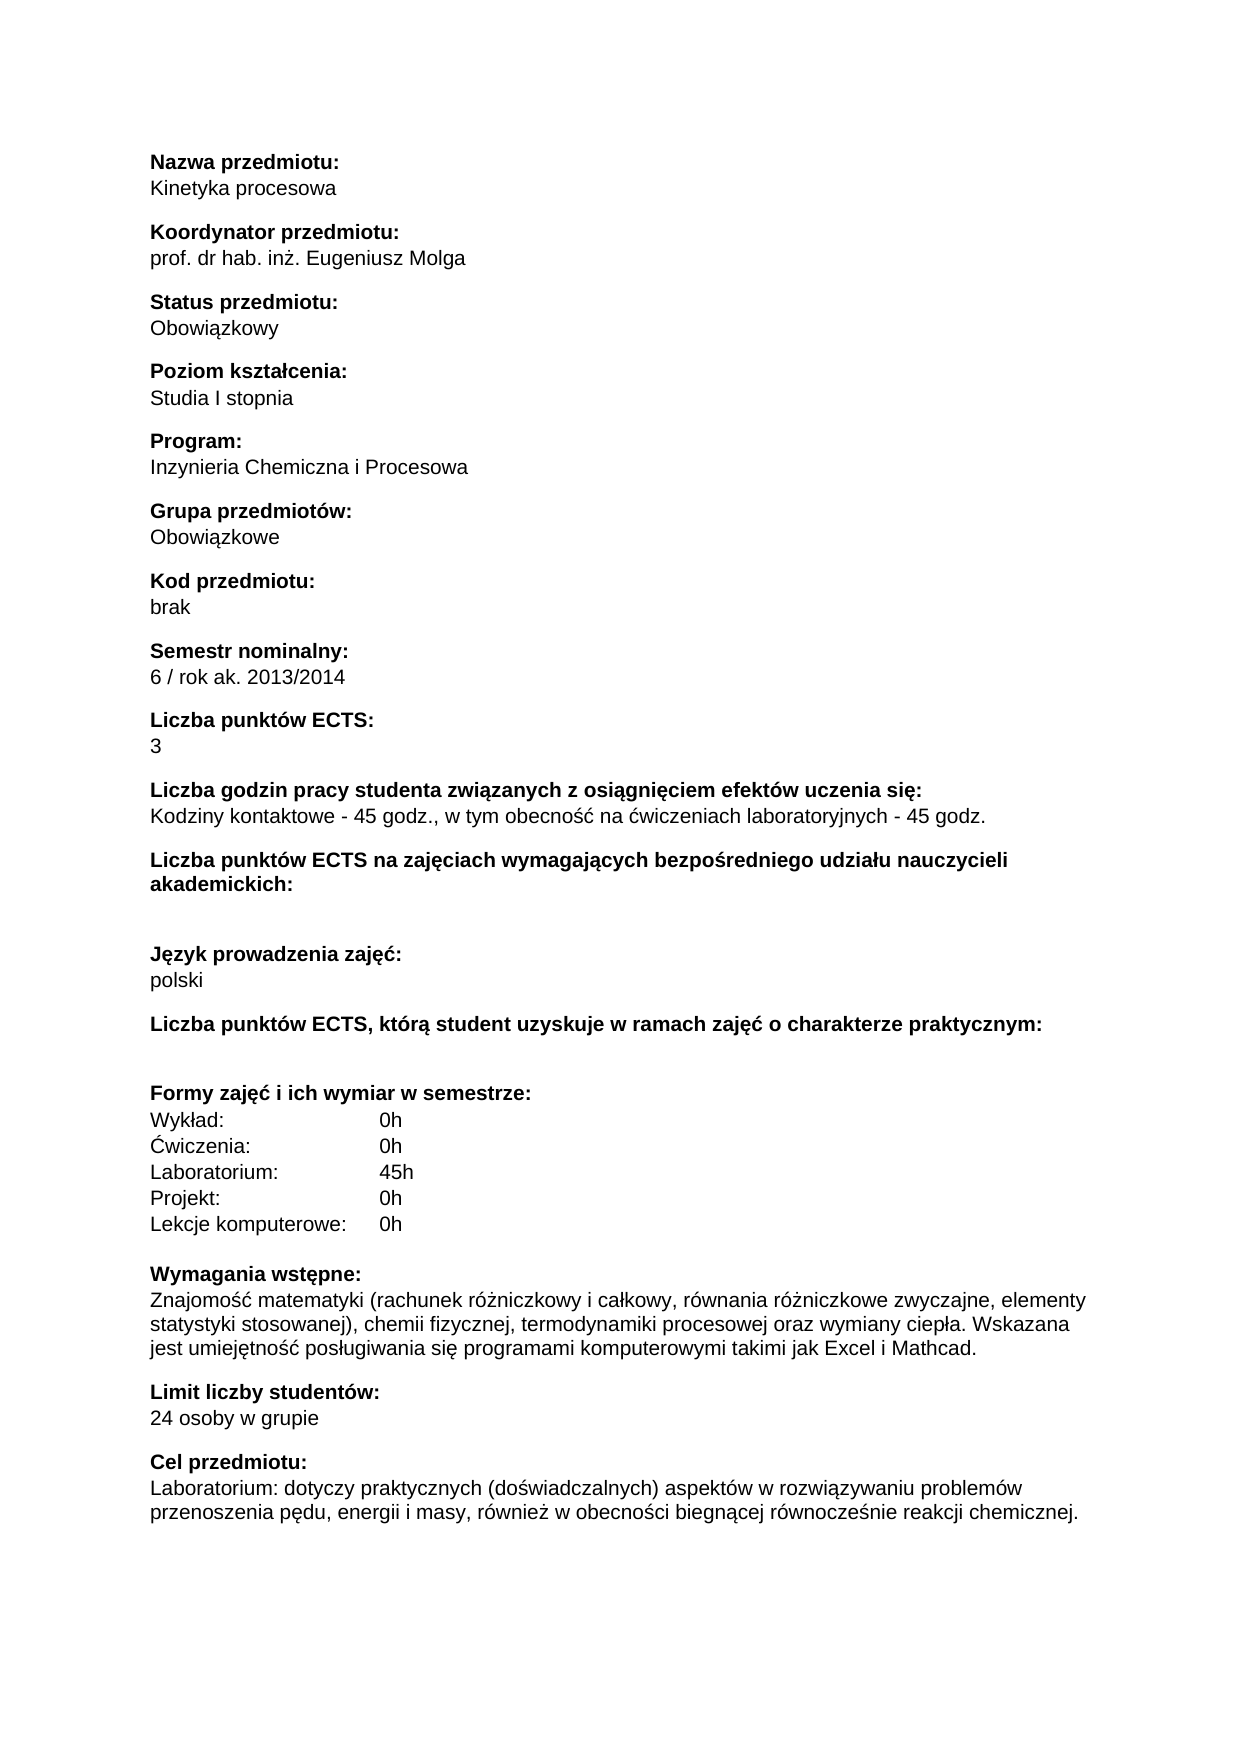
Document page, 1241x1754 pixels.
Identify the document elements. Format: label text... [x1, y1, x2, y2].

text Wymagania wstępne: [150, 1262, 1090, 1286]
text Semestr nominalny: [150, 638, 1090, 662]
text Liczba punktów ECTS na zajęciach wymagających bezpośredniego udziału nauczycieli akademickich: [150, 848, 1090, 896]
text Kod przedmiotu: [150, 569, 1090, 593]
text Liczba punktów ECTS: [150, 708, 1090, 732]
text Nazwa przedmiotu: [150, 150, 1090, 174]
text Poziom kształcenia: [150, 359, 1090, 383]
table_cell 0h [369, 1184, 597, 1210]
table_cell 0h [369, 1210, 597, 1236]
table_cell Projekt: [140, 1186, 367, 1210]
text Formy zajęć i ich wymiar w semestrze: [150, 1081, 1090, 1105]
text Liczba godzin pracy studenta związanych z osiągnięciem efektów uczenia się: [150, 778, 1090, 802]
table_header 0h [369, 1108, 597, 1132]
table_cell Lekcje komputerowe: [140, 1212, 367, 1236]
text prof. dr hab. inż. Eugeniusz Molga [150, 246, 1090, 270]
text polski [150, 968, 1090, 992]
text Laboratorium: dotyczy praktycznych (doświadczalnych) aspektów w rozwiązywaniu problemów przenoszenia pędu, energii i masy, również w obecności biegnącej równocześnie reakcji chemicznej. [150, 1476, 1090, 1523]
text 3 [150, 734, 1090, 758]
text Kinetyka procesowa [150, 176, 1090, 200]
text brak [150, 595, 1090, 619]
text 24 osoby w grupie [150, 1406, 1090, 1430]
text Studia I stopnia [150, 385, 1090, 409]
table_cell 0h [369, 1132, 597, 1158]
table_cell 45h [369, 1158, 597, 1184]
text Język prowadzenia zajęć: [150, 942, 1090, 966]
text 6 / rok ak. 2013/2014 [150, 664, 1090, 688]
text Liczba punktów ECTS, którą student uzyskuje w ramach zajęć o charakterze praktycznym: [150, 1011, 1090, 1035]
table_header Wykład: [140, 1108, 367, 1132]
text Status przedmiotu: [150, 289, 1090, 313]
text Grupa przedmiotów: [150, 499, 1090, 523]
text Cel przedmiotu: [150, 1449, 1090, 1473]
text Obowiązkowy [150, 316, 1090, 339]
text Znajomość matematyki (rachunek różniczkowy i całkowy, równania różniczkowe zwyczajne, elementy statystyki stosowanej), chemii fizycznej, termodynamiki procesowej oraz wymiany ciepła. Wskazana jest umiejętność posługiwania się programami komputerowymi takimi jak Excel i Mathcad. [150, 1288, 1090, 1360]
text Inzynieria Chemiczna i Procesowa [150, 455, 1090, 479]
text Koordynator przedmiotu: [150, 220, 1090, 244]
text Kodziny kontaktowe - 45 godz., w tym obecność na ćwiczeniach laboratoryjnych - 45 godz. [150, 804, 1090, 828]
text Program: [150, 429, 1090, 453]
text Limit liczby studentów: [150, 1380, 1090, 1404]
table_cell Laboratorium: [140, 1160, 367, 1184]
table_cell Ćwiczenia: [140, 1134, 367, 1158]
text Obowiązkowe [150, 525, 1090, 549]
